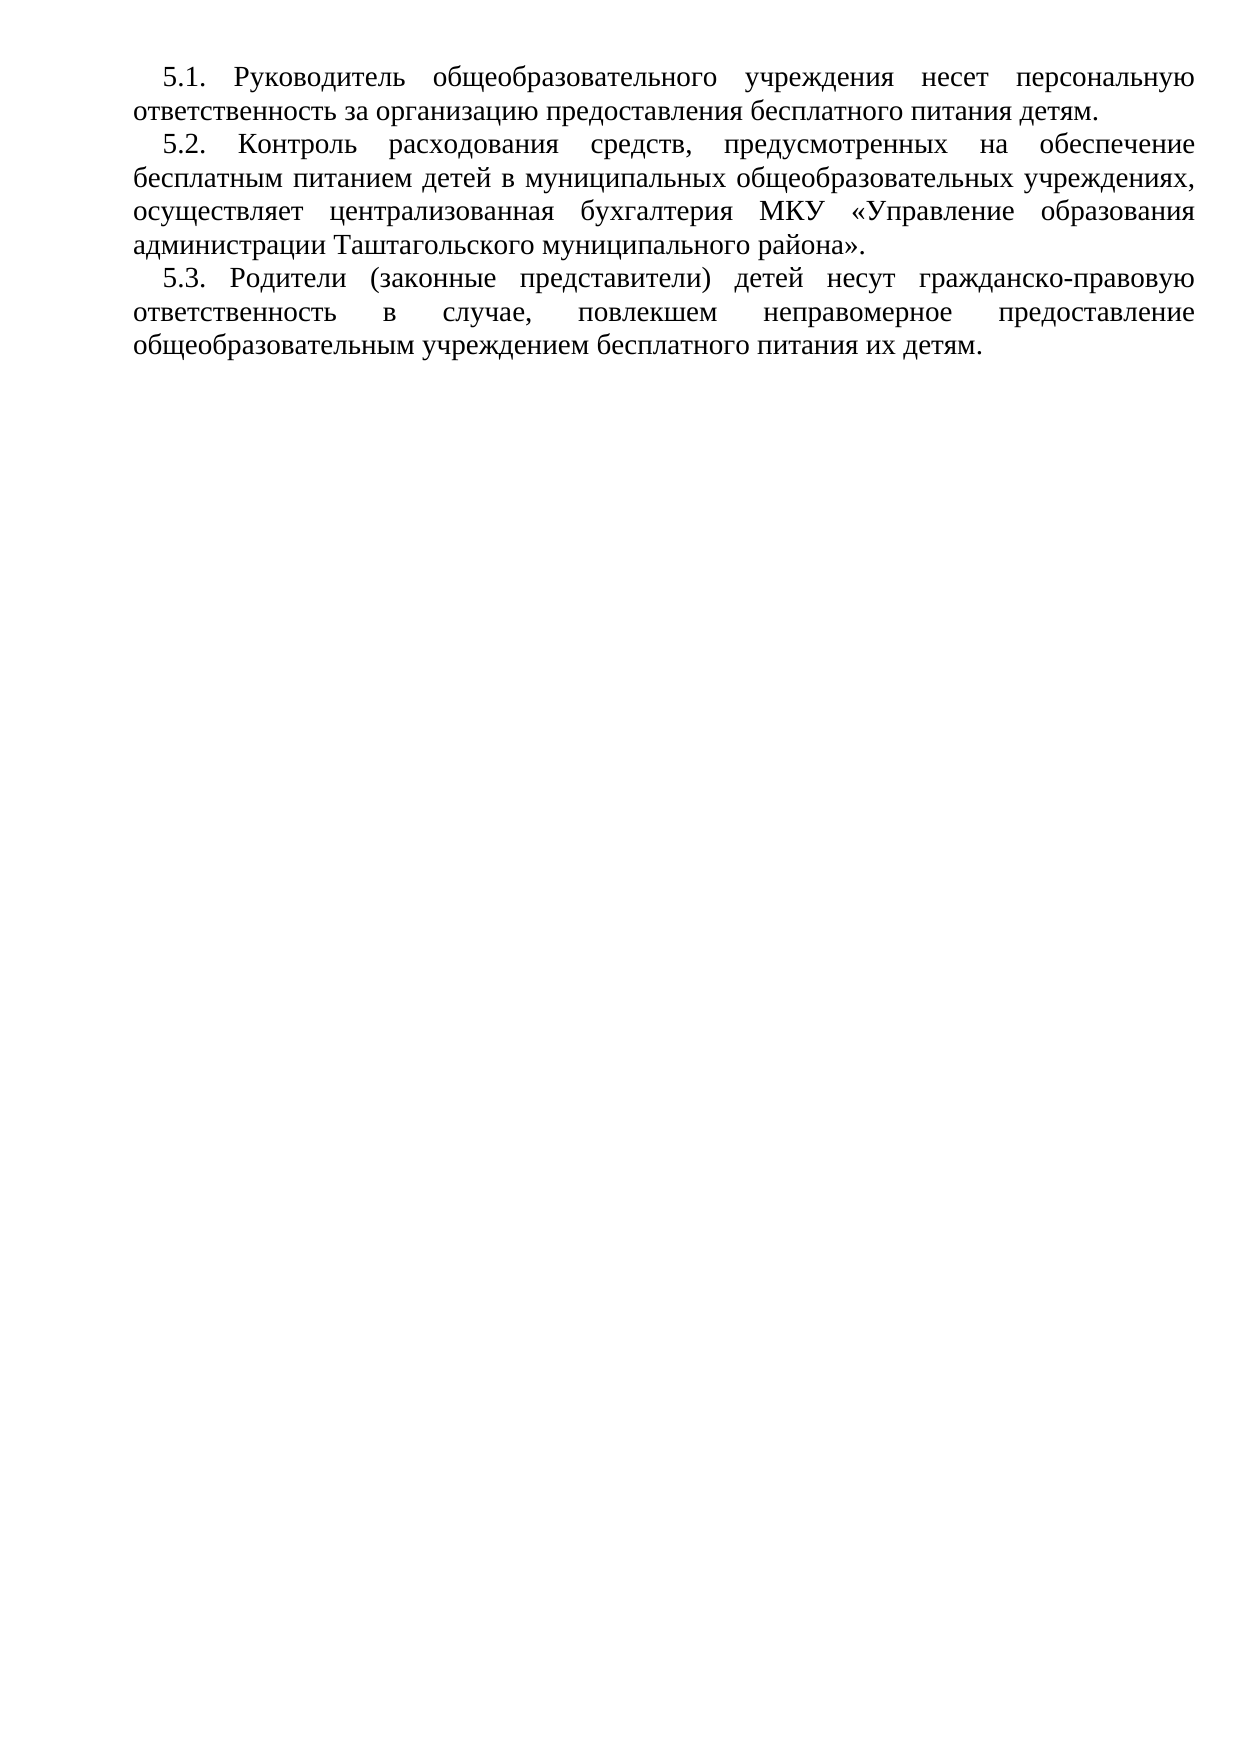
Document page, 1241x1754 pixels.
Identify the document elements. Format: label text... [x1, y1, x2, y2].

text 5.1. Руководитель общеобразовательного учреждения несет персональную ответственность за организацию предоставления бесплатного питания детям. [133, 59, 1196, 126]
text 5.3. Родители (законные представители) детей несут гражданско-правовую ответственность в случае, повлекшем неправомерное предоставление общеобразовательным учреждением бесплатного питания их детям. [133, 260, 1196, 361]
text 5.2. Контроль расходования средств, предусмотренных на обеспечение бесплатным питанием детей в муниципальных общеобразовательных учреждениях, осуществляет централизованная бухгалтерия МКУ «Управление образования администрации Таштагольского муниципального района». [133, 126, 1196, 260]
